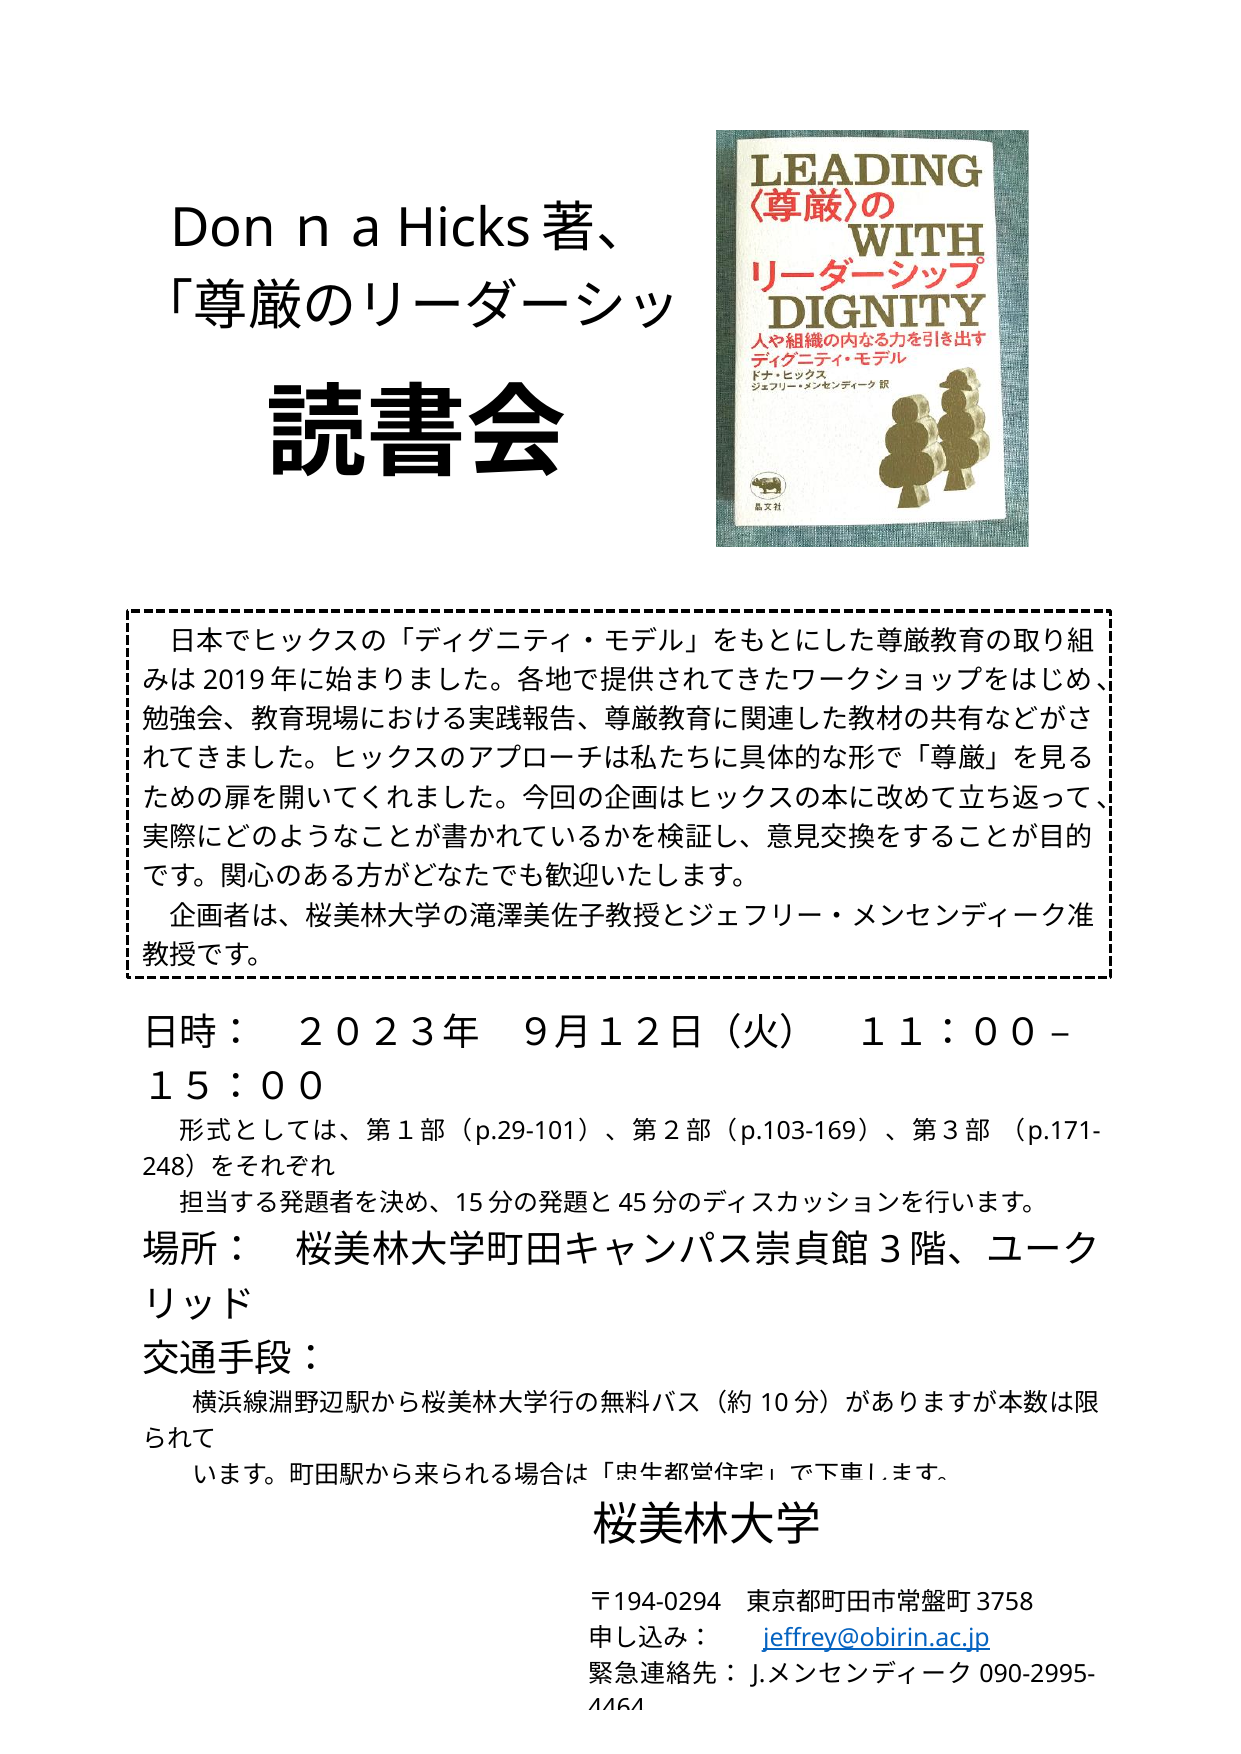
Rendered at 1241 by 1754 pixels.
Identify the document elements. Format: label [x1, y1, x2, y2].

picture [716, 130, 1029, 547]
